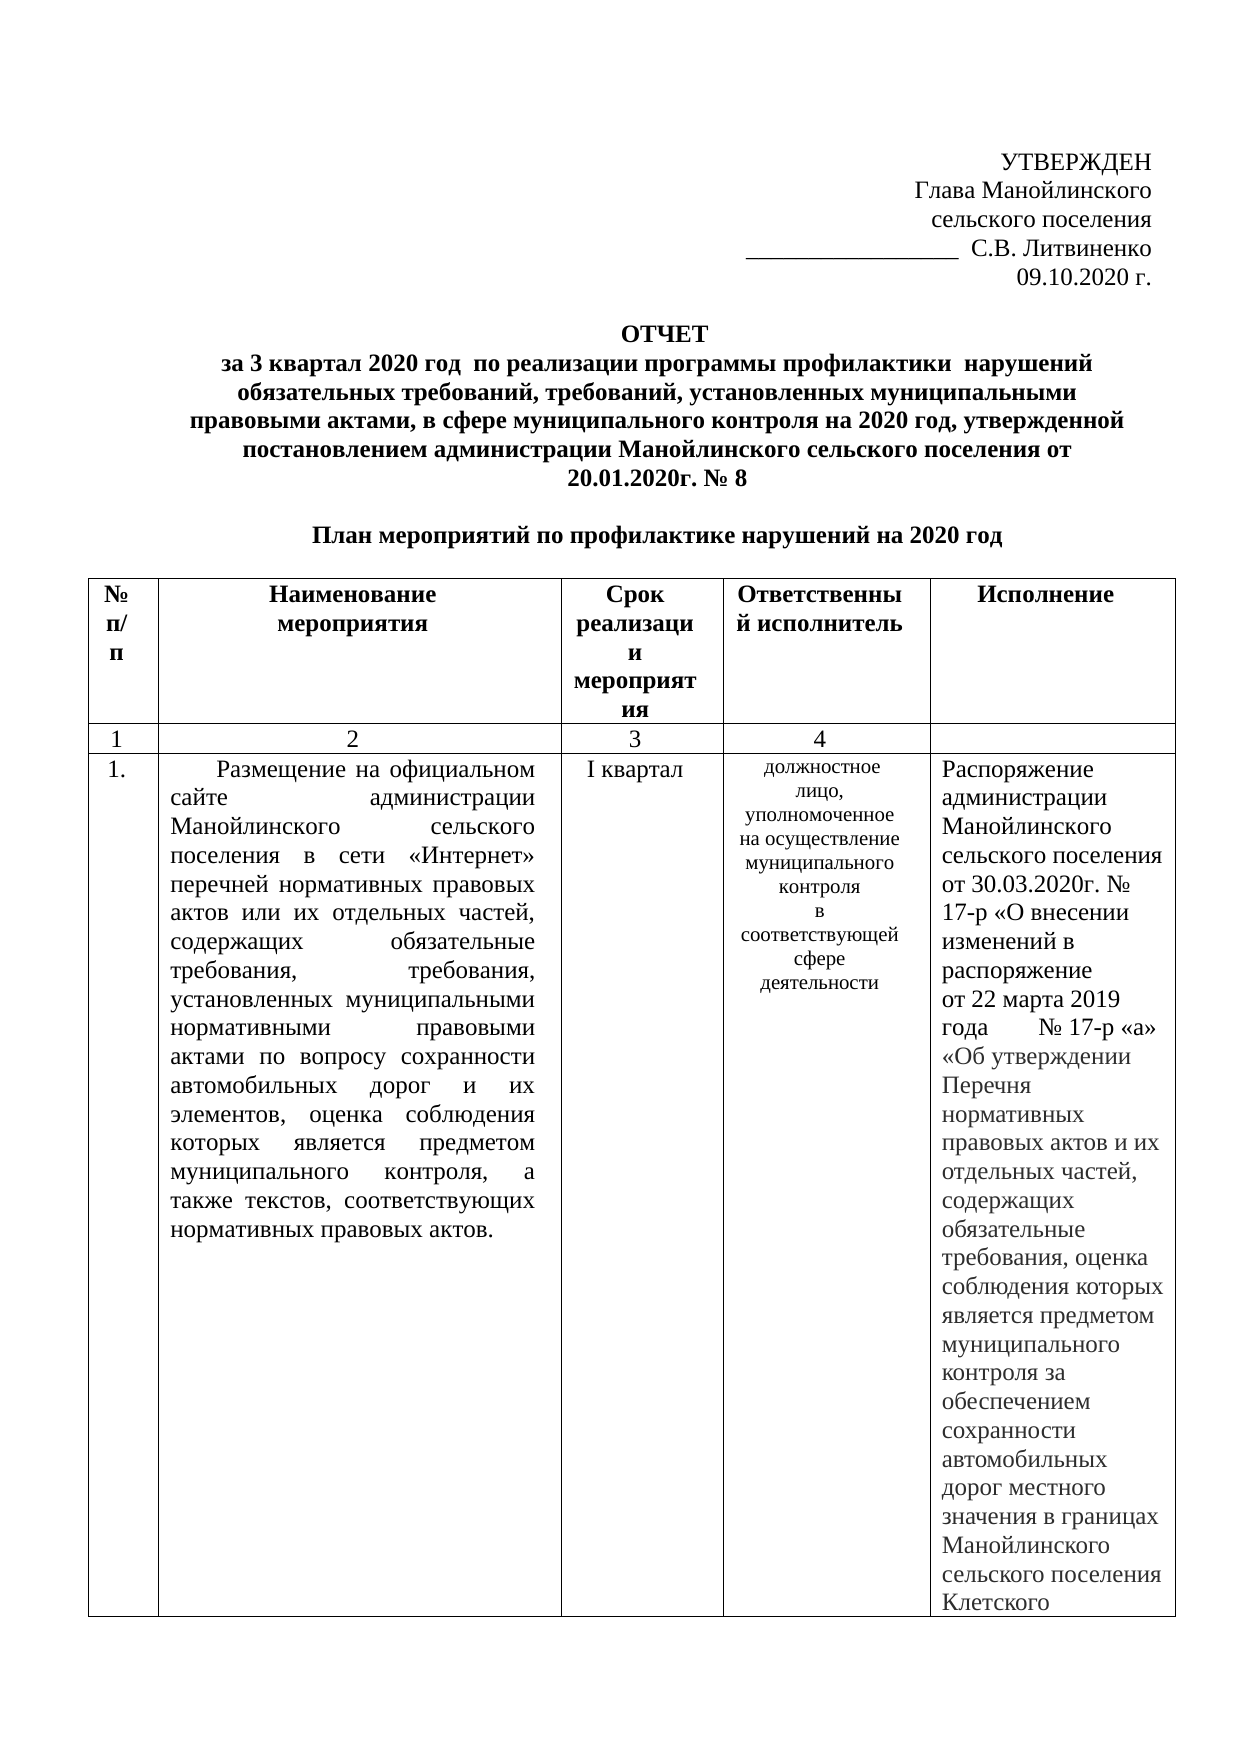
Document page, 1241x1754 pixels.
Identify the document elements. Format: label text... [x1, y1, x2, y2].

text сельского поселения [177, 204, 1152, 233]
text УТВЕРЖДЕН [177, 118, 1152, 176]
table_cell 1 [89, 724, 158, 753]
table_cell 2 [159, 724, 561, 753]
table_cell 1. [89, 754, 158, 1616]
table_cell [159, 754, 561, 1616]
table_cell 4 [724, 724, 930, 753]
table_cell [931, 724, 1175, 753]
text 09.10.2020 г. [177, 262, 1152, 291]
table_header Наименование мероприятия [159, 579, 561, 723]
table_header № п/п [89, 579, 158, 723]
table_header Ответственный исполнитель [724, 579, 930, 723]
table_cell I квартал [562, 754, 723, 1616]
table_cell 3 [562, 724, 723, 753]
text _________________ С.В. Литвиненко [177, 233, 1152, 262]
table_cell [724, 754, 930, 1616]
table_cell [931, 754, 1175, 1616]
text Глава Манойлинского [177, 176, 1152, 204]
text План мероприятий по профилактике нарушений на 2020 год [177, 521, 1137, 549]
table_header Срок реализации мероприятия [562, 579, 723, 723]
table_header Исполнение [931, 579, 1175, 723]
text ОТЧЕТ [177, 319, 1152, 348]
text за 3 квартал 2020 год по реализации программы профилактики нарушений обязательных требований, требований, установленных муниципальными правовыми актами, в сфере муниципального контроля на 2020 год, утвержденной постановлением администрации Манойлинского сельского поселения от 20.01.2020г. № 8 [177, 348, 1137, 492]
